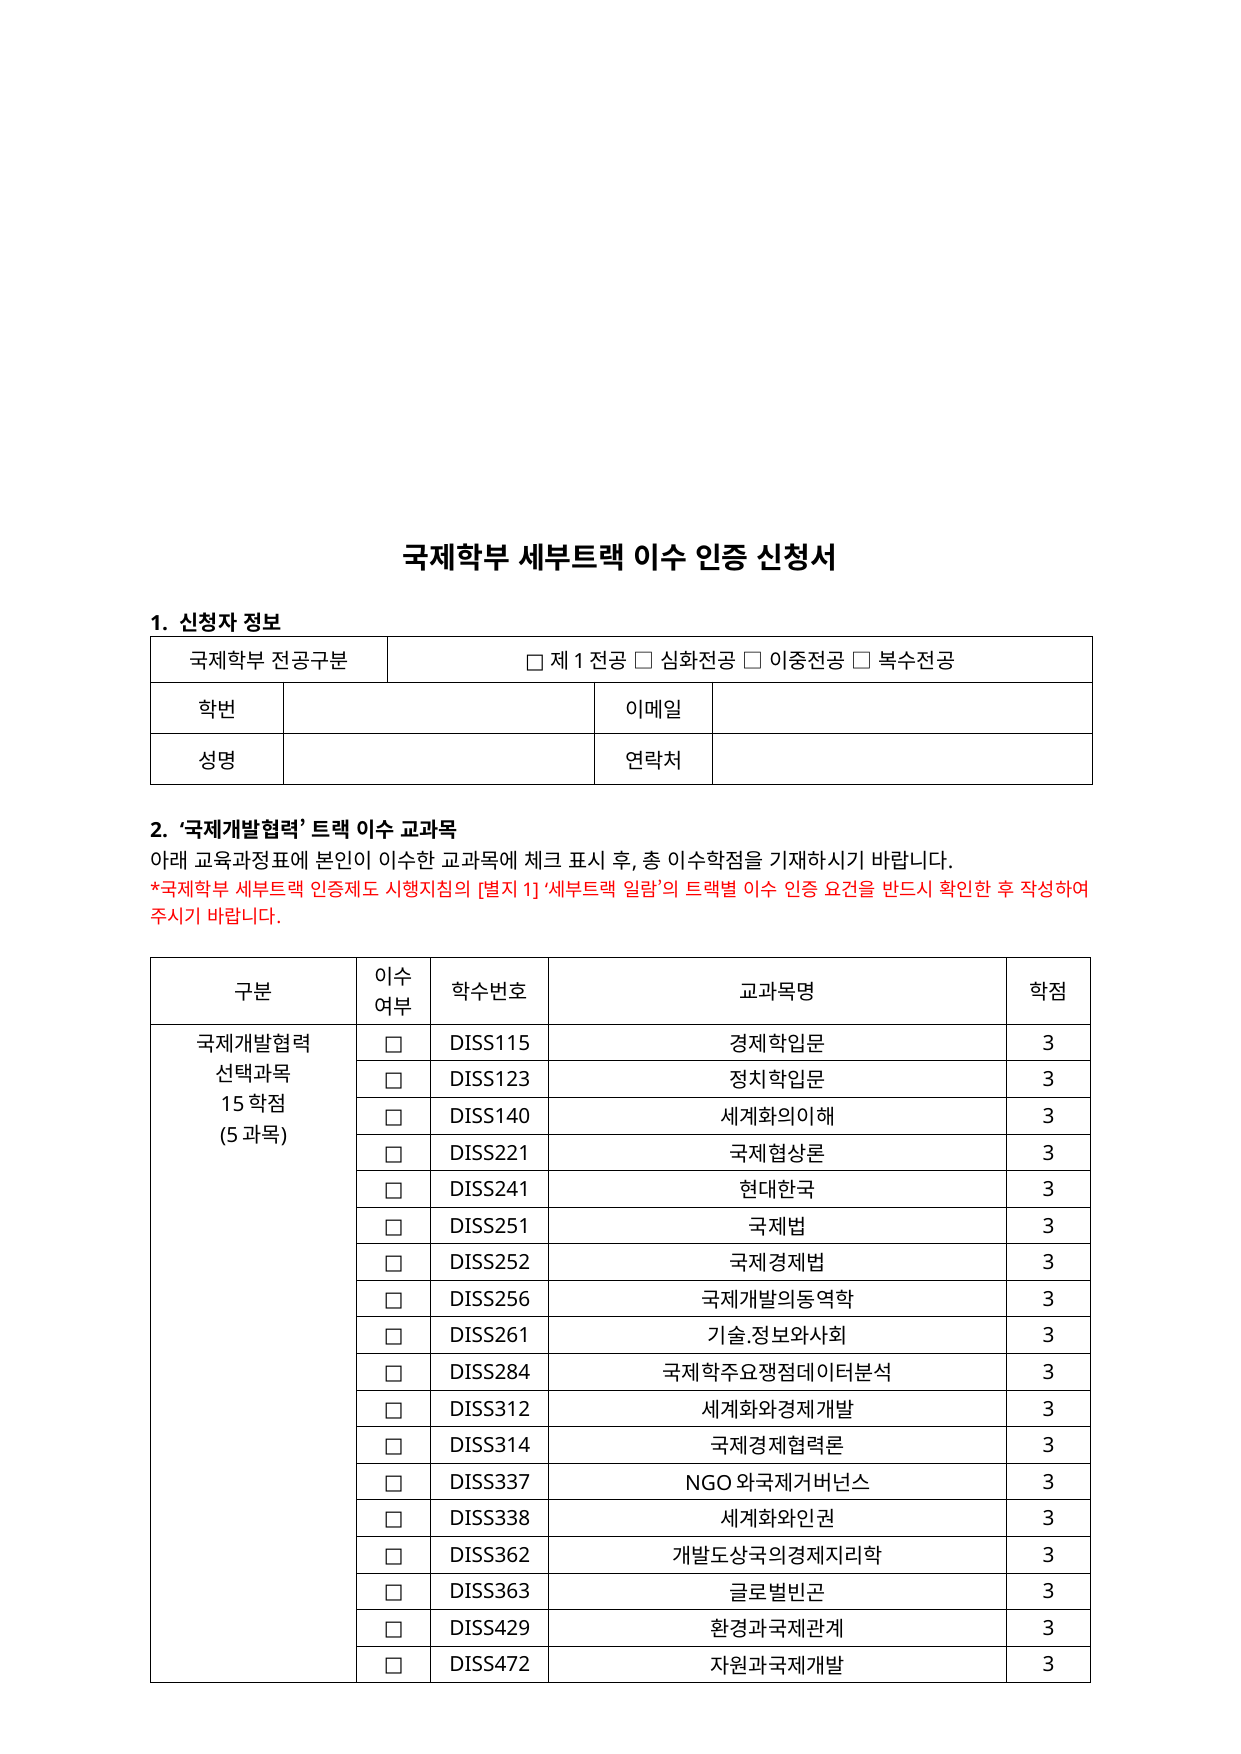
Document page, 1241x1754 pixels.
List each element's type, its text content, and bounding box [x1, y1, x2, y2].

table_cell □ [357, 1537, 430, 1572]
table_cell 국제법 [549, 1208, 1006, 1243]
table_cell □ [357, 1464, 430, 1499]
table_cell 3 [1007, 1574, 1090, 1609]
table_cell 3 [1007, 1281, 1090, 1316]
table_cell DISS241 [431, 1171, 548, 1207]
text 국제학부 세부트랙 이수 인증 신청서 [150, 535, 1090, 577]
table_cell 3 [1007, 1098, 1090, 1133]
table_cell 3 [1007, 1135, 1090, 1170]
table_cell DISS337 [431, 1464, 548, 1499]
table_cell 3 [1007, 1647, 1090, 1682]
table_cell 경제학입문 [549, 1025, 1006, 1060]
table_cell 세계화와경제개발 [549, 1391, 1006, 1426]
table_cell 현대한국 [549, 1171, 1006, 1207]
table_header 국제학부 전공구분 [151, 637, 387, 682]
table_cell □ [357, 1171, 430, 1207]
table_cell 3 [1007, 1537, 1090, 1572]
table_header 이수 여부 [357, 958, 430, 1024]
table_cell 개발도상국의경제지리학 [549, 1537, 1006, 1572]
table_cell DISS312 [431, 1391, 548, 1426]
table_header 구분 [151, 958, 356, 1024]
table_cell DISS256 [431, 1281, 548, 1316]
table_cell 3 [1007, 1208, 1090, 1243]
table_cell 학번 [151, 683, 283, 733]
table_cell DISS123 [431, 1061, 548, 1097]
table_cell 국제경제법 [549, 1244, 1006, 1280]
table_cell 국제경제협력론 [549, 1427, 1006, 1463]
table_cell NGO와국제거버넌스 [549, 1464, 1006, 1499]
table_cell DISS140 [431, 1098, 548, 1133]
table_cell □ [357, 1391, 430, 1426]
table_cell □ [357, 1610, 430, 1646]
table_header 학점 [1007, 958, 1090, 1024]
table_cell 3 [1007, 1025, 1090, 1060]
table_cell DISS362 [431, 1537, 548, 1572]
table_cell [713, 683, 1092, 733]
table_cell 3 [1007, 1610, 1090, 1646]
table_cell □ [357, 1500, 430, 1536]
table_header □ 제1전공 □ 심화전공 □ 이중전공 □ 복수전공 [388, 637, 1092, 682]
table_cell 기술.정보와사회 [549, 1317, 1006, 1353]
table_cell □ [357, 1281, 430, 1316]
table_cell 연락처 [595, 734, 712, 784]
table_cell DISS115 [431, 1025, 548, 1060]
table_cell □ [357, 1208, 430, 1243]
table_cell 세계화와인권 [549, 1500, 1006, 1536]
list 신청자 정보 [150, 606, 1090, 636]
table_header 교과목명 [549, 958, 1006, 1024]
table_cell [284, 734, 594, 784]
table_cell □ [357, 1354, 430, 1389]
table_cell □ [357, 1647, 430, 1682]
table_cell 3 [1007, 1391, 1090, 1426]
table_cell 국제학주요쟁점데이터분석 [549, 1354, 1006, 1389]
table_header 학수번호 [431, 958, 548, 1024]
table_cell □ [357, 1244, 430, 1280]
table_cell DISS363 [431, 1574, 548, 1609]
table_cell 3 [1007, 1061, 1090, 1097]
table_cell 3 [1007, 1244, 1090, 1280]
table_cell DISS429 [431, 1610, 548, 1646]
table_cell □ [357, 1317, 430, 1353]
table_cell 국제개발협력 선택과목 15학점 (5과목) [151, 1025, 356, 1682]
table_cell DISS221 [431, 1135, 548, 1170]
table_cell DISS338 [431, 1500, 548, 1536]
table_cell 글로벌빈곤 [549, 1574, 1006, 1609]
table_cell 성명 [151, 734, 283, 784]
table_cell DISS472 [431, 1647, 548, 1682]
table_cell □ [357, 1061, 430, 1097]
table_cell 3 [1007, 1464, 1090, 1499]
table_cell 3 [1007, 1500, 1090, 1536]
table_cell DISS251 [431, 1208, 548, 1243]
table_cell 3 [1007, 1354, 1090, 1389]
table_cell 환경과국제관계 [549, 1610, 1006, 1646]
table_cell DISS252 [431, 1244, 548, 1280]
table_cell DISS261 [431, 1317, 548, 1353]
table_cell [713, 734, 1092, 784]
table_cell □ [357, 1135, 430, 1170]
table_cell DISS314 [431, 1427, 548, 1463]
table_cell □ [357, 1427, 430, 1463]
text 아래 교육과정표에 본인이 이수한 교과목에 체크 표시 후, 총 이수학점을 기재하시기 바랍니다. [150, 844, 1090, 874]
table_cell 3 [1007, 1317, 1090, 1353]
table_cell 세계화의이해 [549, 1098, 1006, 1133]
table_cell 국제개발의동역학 [549, 1281, 1006, 1316]
table_cell [284, 683, 594, 733]
table_cell 국제협상론 [549, 1135, 1006, 1170]
table_cell 3 [1007, 1171, 1090, 1207]
table_cell DISS284 [431, 1354, 548, 1389]
table_cell 정치학입문 [549, 1061, 1006, 1097]
table_cell □ [357, 1025, 430, 1060]
table_cell □ [357, 1098, 430, 1133]
table_cell □ [357, 1574, 430, 1609]
table_cell 자원과국제개발 [549, 1647, 1006, 1682]
table_cell 3 [1007, 1427, 1090, 1463]
table_cell 이메일 [595, 683, 712, 733]
list ‘국제개발협력’ 트랙 이수 교과목 [150, 813, 1090, 844]
text *국제학부 세부트랙 인증제도 시행지침의 [별지1] ‘세부트랙 일람’의 트랙별 이수 인증 요건을 반드시 확인한 후 작성하여 주시기 바랍니다. [150, 874, 1090, 928]
